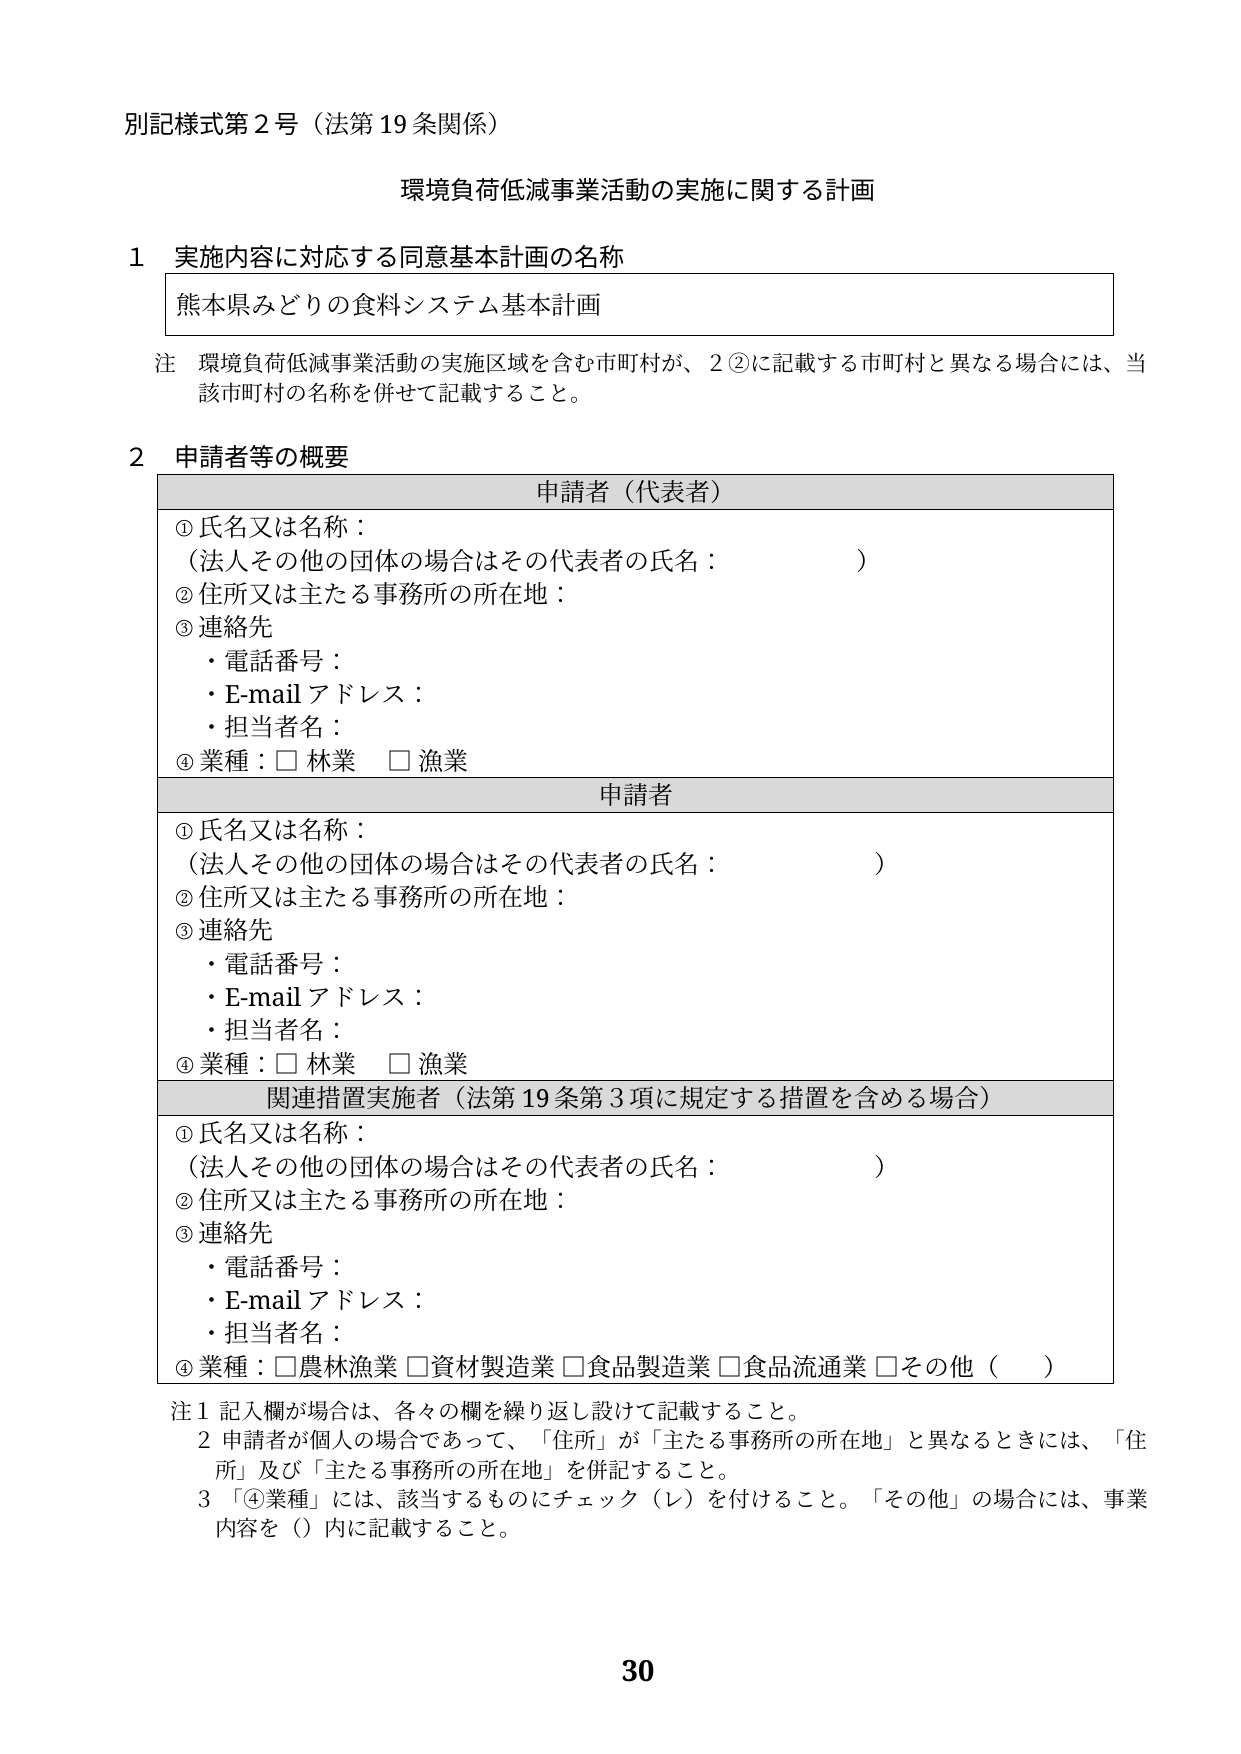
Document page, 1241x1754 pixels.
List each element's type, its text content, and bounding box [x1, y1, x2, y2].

table_header 申請者（代表者） [158, 475, 1113, 509]
table_cell 申請者 [158, 778, 1113, 812]
table_cell ①氏名又は名称： （法人その他の団体の場合はその代表者の氏名： ） ②住所又は主たる事務所の所在地： ③連絡先 ・電話番号： ・E-mailアドレス： ・担当者名： ④業種：□農林漁業 □資材製造業 □食品製造業 □食品流通業 □その他（ ） [158, 1116, 1113, 1383]
table_cell ①氏名又は名称： （法人その他の団体の場合はその代表者の氏名： ） ②住所又は主たる事務所の所在地： ③連絡先 ・電話番号： ・E-mailアドレス： ・担当者名： ④業種：□ 林業 □ 漁業 [158, 510, 1113, 777]
text 注１ 記入欄が場合は、各々の欄を繰り返し設けて記載すること。 [170, 1396, 1152, 1426]
text 注 環境負荷低減事業活動の実施区域を含む市町村が、２②に記載する市町村と異なる場合には、当該市町村の名称を併せて記載すること。 [154, 348, 1152, 407]
text 環境負荷低減事業活動の実施に関する計画 [124, 173, 1152, 206]
table_cell ①氏名又は名称： （法人その他の団体の場合はその代表者の氏名： ） ②住所又は主たる事務所の所在地： ③連絡先 ・電話番号： ・E-mailアドレス： ・担当者名： ④業種：□ 林業 □ 漁業 [158, 813, 1113, 1080]
text ３ 「④業種」には、該当するものにチェック（レ）を付けること。「その他」の場合には、事業内容を（）内に記載すること。 [193, 1484, 1152, 1542]
text ２ 申請者等の概要 [124, 440, 1152, 473]
table_header 熊本県みどりの食料システム基本計画 [166, 274, 1113, 335]
text ２ 申請者が個人の場合であって、「住所」が「主たる事務所の所在地」と異なるときには、「住所」及び「主たる事務所の所在地」を併記すること。 [193, 1426, 1152, 1484]
table_cell 関連措置実施者（法第19条第３項に規定する措置を含める場合） [158, 1081, 1113, 1115]
text 別記様式第２号（法第19条関係） [124, 106, 1152, 140]
text １ 実施内容に対応する同意基本計画の名称 [124, 240, 1152, 273]
